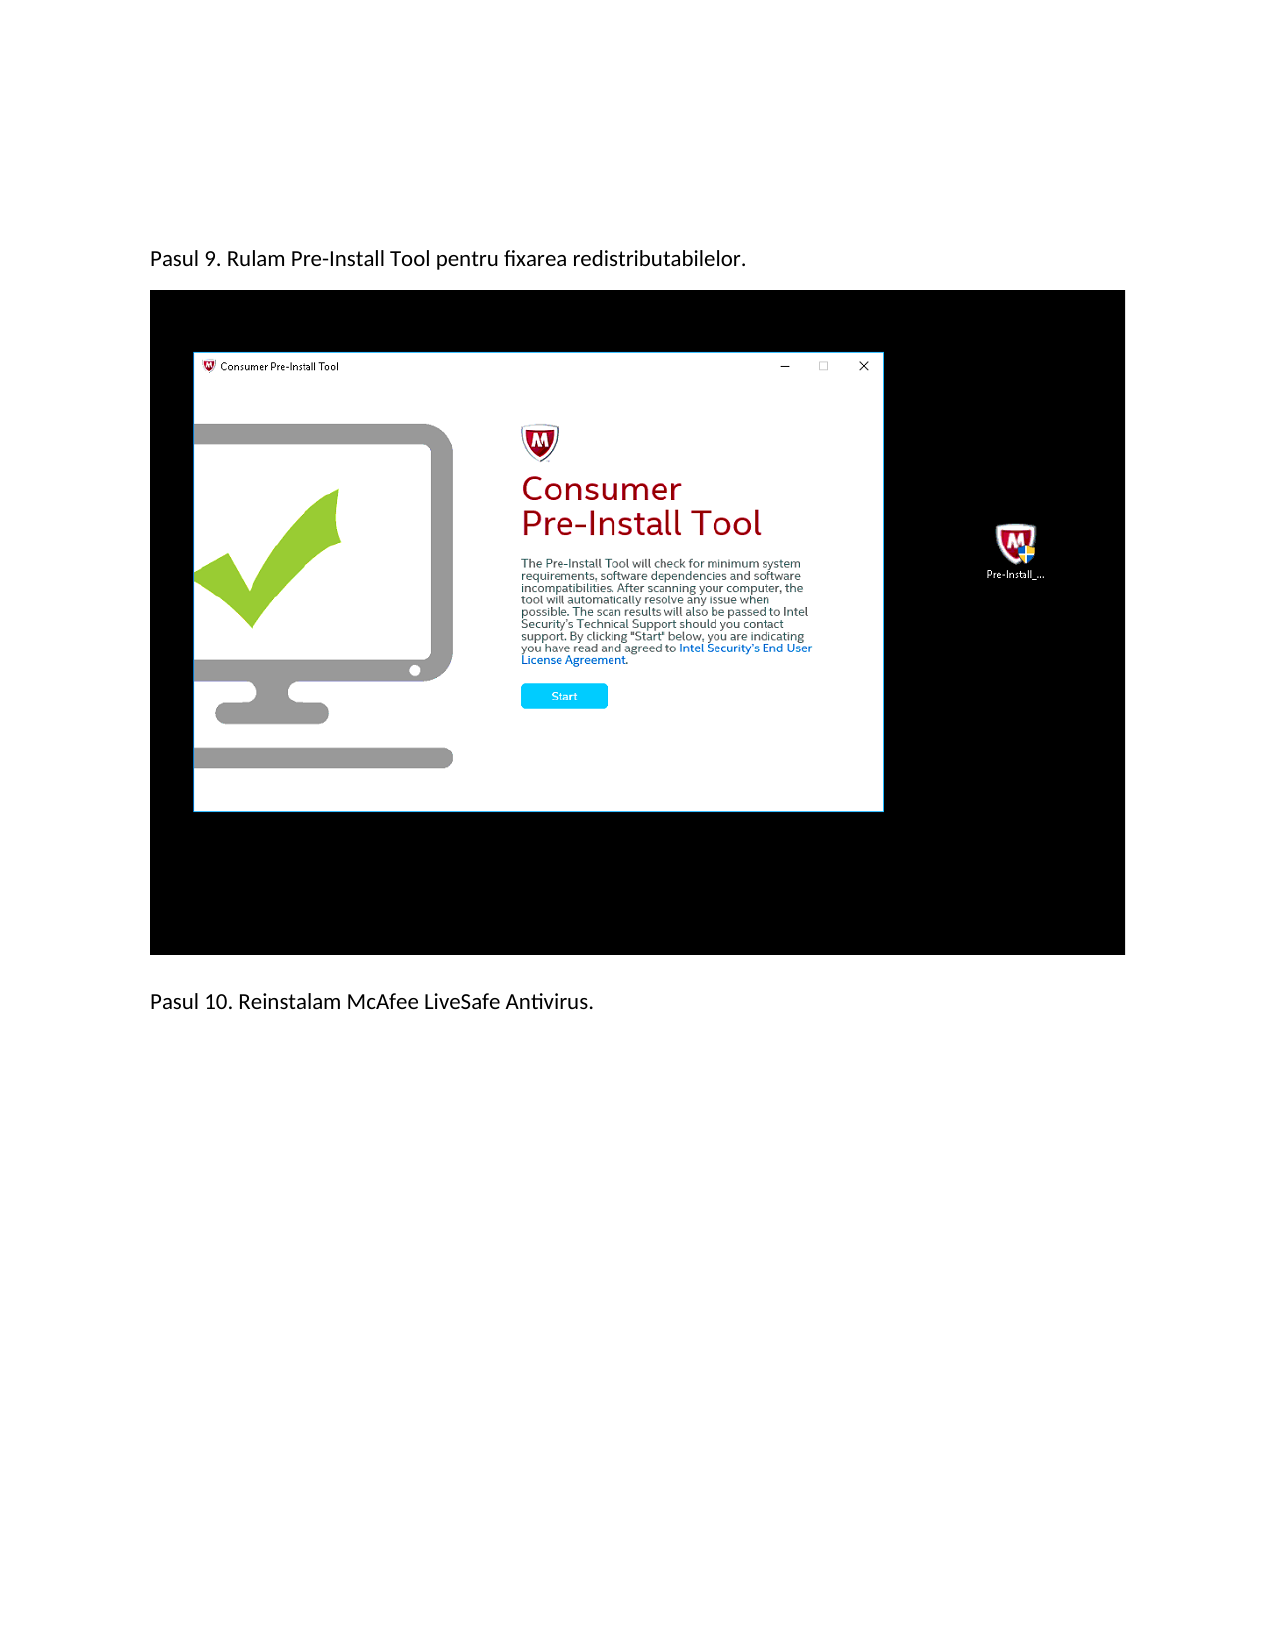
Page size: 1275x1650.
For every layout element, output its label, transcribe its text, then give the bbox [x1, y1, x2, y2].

picture [150, 290, 1125, 955]
text Pasul 9. Rulam Pre-Install Tool pentru fixarea redistributabilelor. [150, 244, 1125, 272]
text Pasul 10. Reinstalam McAfee LiveSafe Antivirus. [150, 955, 1125, 1015]
